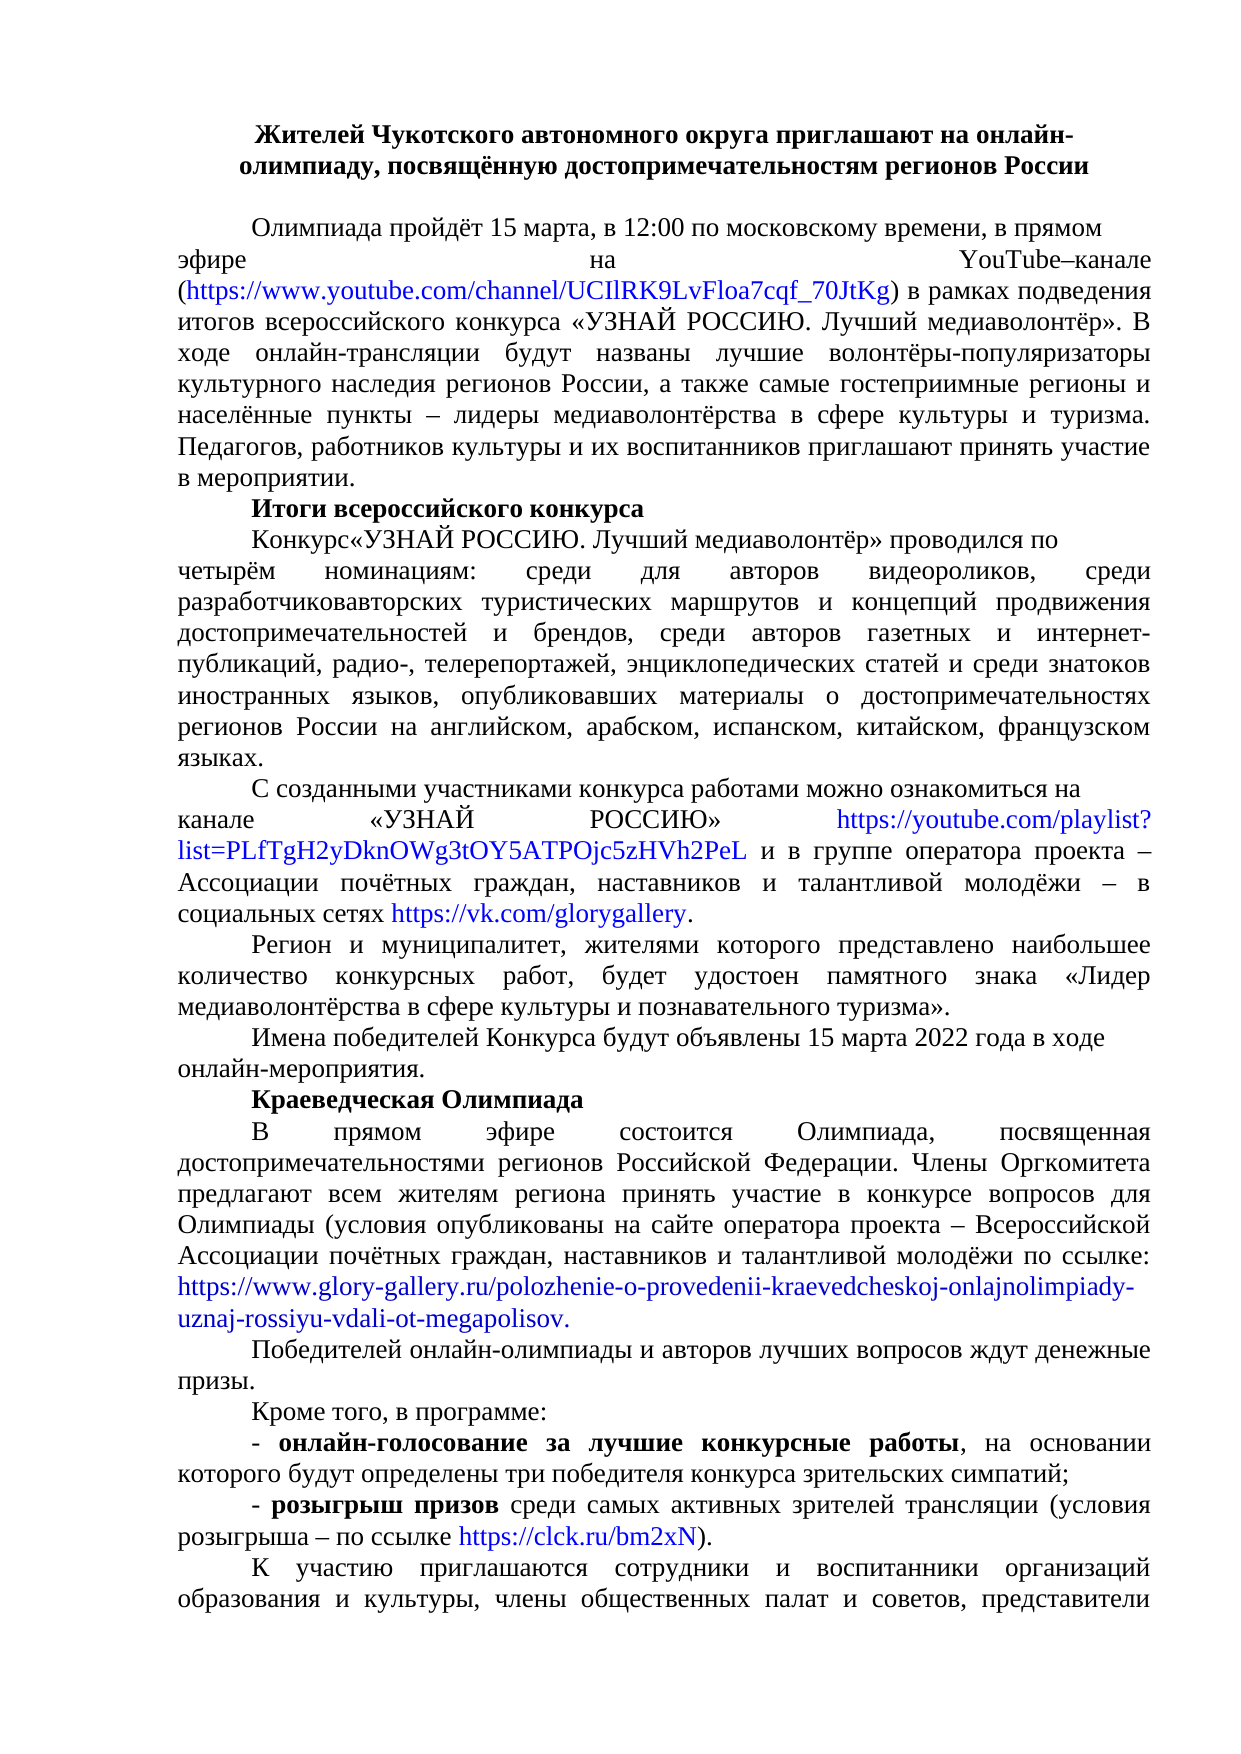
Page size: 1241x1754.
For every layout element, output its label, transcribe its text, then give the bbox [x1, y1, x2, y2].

text Победителей онлайн-олимпиады и авторов лучших вопросов ждут денежные призы. [177, 1333, 1152, 1395]
text эфире на YouTube–канале (https://www.youtube.com/channel/UCIlRK9LvFloa7cqf_70JtKg) в рамках подведения итогов всероссийского конкурса «УЗНАЙ РОССИЮ. Лучший медиаволонтёр». В ходе онлайн-трансляции будут названы лучшие волонтёры-популяризаторы культурного наследия регионов России, а также самые гостеприимные регионы и населённые пункты – лидеры медиаволонтёрства в сфере культуры и туризма. Педагогов, работников культуры и их воспитанников приглашают принять участие в мероприятии. [177, 243, 1152, 492]
text Краеведческая Олимпиада [177, 1084, 1152, 1115]
text четырём номинациям: среди для авторов видеороликов, среди разработчиковавторских туристических маршрутов и концепций продвижения достопримечательностей и брендов, среди авторов газетных и интернет-публикаций, радио-, телерепортажей, энциклопедических статей и среди знатоков иностранных языков, опубликовавших материалы о достопримечательностях регионов России на английском, арабском, испанском, китайском, французском языках. [177, 554, 1152, 772]
text Кроме того, в программе: [177, 1395, 1152, 1426]
text Жителей Чукотского автономного округа приглашают на онлайн- [177, 118, 1152, 149]
text Конкурс«УЗНАЙ РОССИЮ. Лучший медиаволонтёр» проводился по [177, 523, 1152, 554]
text - розыгрыш призов среди самых активных зрителей трансляции (условия розыгрыша – по ссылке https://clck.ru/bm2xN). [177, 1488, 1152, 1551]
text В прямом эфире состоится Олимпиада, посвященная достопримечательностями регионов Российской Федерации. Члены Оргкомитета предлагают всем жителям региона принять участие в конкурсе вопросов для Олимпиады (условия опубликованы на сайте оператора проекта – Всероссийской Ассоциации почётных граждан, наставников и талантливой молодёжи по ссылке: https://www.glory-gallery.ru/polozhenie-o-provedenii-kraevedcheskoj-onlajnolimpiady- [177, 1115, 1152, 1302]
text Имена победителей Конкурса будут объявлены 15 марта 2022 года в ходе [177, 1021, 1152, 1052]
text олимпиаду, посвящённую достопримечательностям регионов России [177, 149, 1152, 180]
text uznaj-rossiyu-vdali-ot-megapolisov. [177, 1302, 1152, 1333]
text Итоги всероссийского конкурса [177, 492, 1152, 523]
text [177, 1551, 1152, 1613]
text - онлайн-голосование за лучшие конкурсные работы, на основании которого будут определены три победителя конкурса зрительских симпатий; [177, 1426, 1152, 1488]
text Олимпиада пройдёт 15 марта, в 12:00 по московскому времени, в прямом [177, 212, 1152, 243]
text Регион и муниципалитет, жителями которого представлено наибольшее количество конкурсных работ, будет удостоен памятного знака «Лидер медиаволонтёрства в сфере культуры и познавательного туризма». [177, 928, 1152, 1021]
text канале «УЗНАЙ РОССИЮ» https://youtube.com/playlist?list=PLfTgH2yDknOWg3tOY5ATPOjc5zHVh2PeL и в группе оператора проекта – Ассоциации почётных граждан, наставников и талантливой молодёжи – в социальных сетях https://vk.com/glorygallery. [177, 803, 1152, 928]
text С созданными участниками конкурса работами можно ознакомиться на [177, 772, 1152, 803]
text онлайн-мероприятия. [177, 1052, 1152, 1084]
